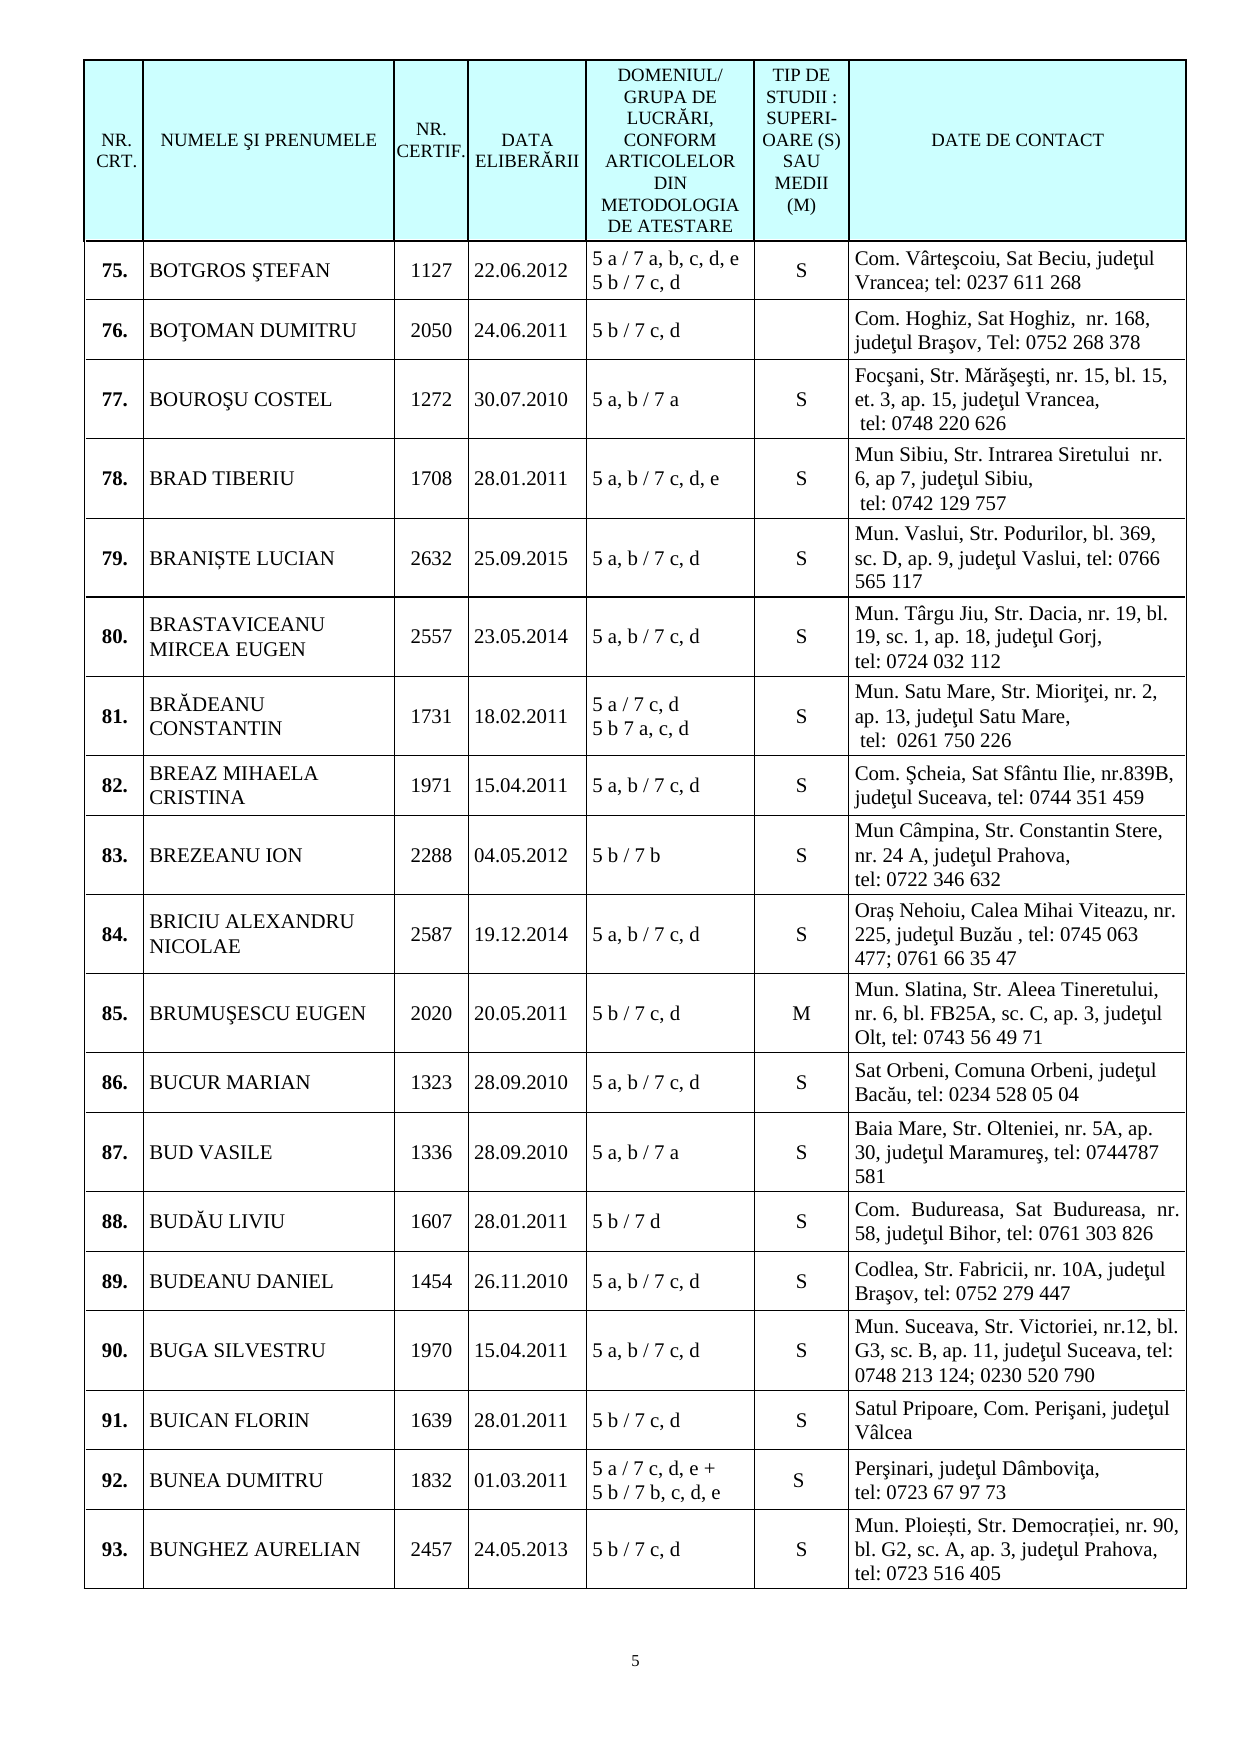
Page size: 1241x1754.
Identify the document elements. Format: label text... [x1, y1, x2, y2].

table_cell 30.07.2010 [469, 360, 586, 438]
table_cell [85, 241, 143, 299]
table_cell [85, 1192, 143, 1251]
table_cell [85, 1391, 143, 1449]
table_cell 1336 [395, 1113, 468, 1191]
table_cell Com. Budureasa, Sat Budureasa, nr. 58, judeţul Bihor, tel: 0761 303 826 [849, 1191, 1186, 1251]
table_cell 5 a / 7 a, b, c, d, e 5 b / 7 c, d [587, 242, 754, 299]
table_cell S [755, 816, 848, 893]
table_cell 23.05.2014 [469, 598, 586, 676]
table_cell 28.01.2011 [469, 1192, 586, 1251]
table_cell 18.02.2011 [469, 677, 586, 754]
table_cell 5 a, b / 7 c, d [587, 1311, 754, 1389]
table_cell [85, 1311, 143, 1389]
table_cell [85, 300, 143, 359]
table_cell Focşani, Str. Mărăşeşti, nr. 15, bl. 15, et. 3, ap. 15, judeţul Vrancea, tel: 0748 220 626 [849, 359, 1186, 438]
table_cell Mun. Suceava, Str. Victoriei, nr.12, bl. G3, sc. B, ap. 11, judeţul Suceava, tel: 0748 213 124; 0230 520 790 [849, 1310, 1186, 1389]
table_cell BRANIȘTE LUCIAN [144, 519, 394, 596]
table_cell [85, 439, 143, 517]
table_cell 5 a, b / 7 c, d [587, 598, 754, 676]
table_cell BOTGROS ŞTEFAN [144, 242, 394, 299]
table_cell 1454 [395, 1252, 468, 1310]
table_cell 5 a, b / 7 c, d, e [587, 439, 754, 517]
table_cell S [755, 1192, 848, 1251]
table_cell 22.06.2012 [469, 242, 586, 299]
table_cell 04.05.2012 [469, 816, 586, 893]
table_cell 1607 [395, 1192, 468, 1251]
table_cell 5 b / 7 c, d [587, 1510, 754, 1588]
table_cell [85, 597, 143, 676]
table_cell 20.05.2011 [469, 974, 586, 1052]
table_cell 28.01.2011 [469, 1391, 586, 1449]
table_cell 1970 [395, 1311, 468, 1389]
table_cell 5 a, b / 7 c, d [587, 1252, 754, 1310]
table_cell Mun. Satu Mare, Str. Mioriţei, nr. 2, ap. 13, judeţul Satu Mare, tel: 0261 750 226 [849, 676, 1186, 754]
table_cell [85, 1113, 143, 1191]
table_cell 1708 [395, 439, 468, 517]
table_header NR. CRT. [85, 61, 142, 239]
table_cell [85, 1510, 143, 1588]
table_cell [85, 519, 143, 596]
table_cell S [755, 1450, 848, 1509]
table_cell 2557 [395, 598, 468, 676]
table_cell [85, 677, 143, 754]
table_cell 1323 [395, 1053, 468, 1112]
table_cell Mun Câmpina, Str. Constantin Stere, nr. 24 A, judeţul Prahova, tel: 0722 346 632 [849, 815, 1186, 893]
table_cell 1731 [395, 677, 468, 754]
table_header NUMELE ŞI PRENUMELE [144, 61, 393, 239]
table_cell BUGA SILVESTRU [144, 1311, 394, 1389]
table_cell BRAD TIBERIU [144, 439, 394, 517]
table_cell 1127 [395, 242, 468, 299]
table_cell 5 b / 7 c, d [587, 974, 754, 1052]
table_cell BRICIU ALEXANDRU NICOLAE [144, 895, 394, 973]
table_cell S [755, 1053, 848, 1112]
table_cell S [755, 598, 848, 676]
table_header DATA ELIBERĂRII [469, 61, 585, 239]
table_cell 5 b / 7 c, d [587, 300, 754, 359]
table_cell BUDEANU DANIEL [144, 1252, 394, 1310]
table_cell 2632 [395, 519, 468, 596]
table_cell 5 a, b / 7 c, d [587, 519, 754, 596]
table_cell Satul Pripoare, Com. Perişani, judeţul Vâlcea [849, 1390, 1186, 1449]
table_cell BREZEANU ION [144, 816, 394, 893]
table_cell 28.09.2010 [469, 1113, 586, 1191]
table_cell 2020 [395, 974, 468, 1052]
table_cell S [755, 1510, 848, 1588]
table_cell 2050 [395, 300, 468, 359]
table_cell [85, 816, 143, 893]
table_cell BOUROŞU COSTEL [144, 360, 394, 438]
table_cell M [755, 974, 848, 1052]
table_cell [755, 300, 848, 359]
table_cell [85, 1252, 143, 1310]
table_cell Baia Mare, Str. Olteniei, nr. 5A, ap. 30, judeţul Maramureş, tel: 0744787 581 [849, 1112, 1186, 1191]
table_cell [85, 1450, 143, 1509]
table_cell Mun. Ploiești, Str. Democrației, nr. 90, bl. G2, sc. A, ap. 3, judeţul Prahova, tel: 0723 516 405 [849, 1509, 1186, 1588]
table_cell Oraș Nehoiu, Calea Mihai Viteazu, nr. 225, judeţul Buzău , tel: 0745 063 477; 0761 66 35 47 [849, 894, 1186, 973]
table_cell 15.04.2011 [469, 1311, 586, 1389]
table_cell BUICAN FLORIN [144, 1391, 394, 1449]
table_cell 2457 [395, 1510, 468, 1588]
table_cell 15.04.2011 [469, 756, 586, 814]
table_header DOMENIUL/ GRUPA DE LUCRĂRI, CONFORM ARTICOLELOR DIN METODOLOGIA DE ATESTARE [587, 61, 753, 239]
table_cell S [755, 439, 848, 517]
table_cell 1832 [395, 1450, 468, 1509]
table_cell Codlea, Str. Fabricii, nr. 10A, judeţul Braşov, tel: 0752 279 447 [849, 1251, 1186, 1310]
table_cell S [755, 1252, 848, 1310]
table_cell Mun Sibiu, Str. Intrarea Siretului nr. 6, ap 7, judeţul Sibiu, tel: 0742 129 757 [849, 438, 1186, 517]
table_cell [85, 974, 143, 1052]
table_cell BRUMUŞESCU EUGEN [144, 974, 394, 1052]
table_cell [85, 360, 143, 438]
table_cell BUCUR MARIAN [144, 1053, 394, 1112]
table_cell 24.06.2011 [469, 300, 586, 359]
table_cell BOŢOMAN DUMITRU [144, 300, 394, 359]
table_cell 2587 [395, 895, 468, 973]
table_cell BRĂDEANU CONSTANTIN [144, 677, 394, 754]
table_cell BUNEA DUMITRU [144, 1450, 394, 1509]
table_cell Com. Vârteşcoiu, Sat Beciu, judeţul Vrancea; tel: 0237 611 268 [849, 242, 1186, 299]
table_header NR. CERTIF. [395, 61, 467, 239]
table_cell 5 b / 7 c, d [587, 1391, 754, 1449]
table_cell 1971 [395, 756, 468, 814]
table_cell Perşinari, judeţul Dâmboviţa, tel: 0723 67 97 73 [849, 1449, 1186, 1509]
table_cell BUDĂU LIVIU [144, 1192, 394, 1251]
table_cell 5 a, b / 7 c, d [587, 1053, 754, 1112]
table_cell Mun. Slatina, Str. Aleea Tineretului, nr. 6, bl. FB25A, sc. C, ap. 3, judeţul Olt, tel: 0743 56 49 71 [849, 973, 1186, 1052]
table_cell Mun. Vaslui, Str. Podurilor, bl. 369, sc. D, ap. 9, judeţul Vaslui, tel: 0766 565 117 [849, 518, 1186, 596]
table_cell 26.11.2010 [469, 1252, 586, 1310]
table_cell 5 a, b / 7 a [587, 360, 754, 438]
table_cell S [755, 519, 848, 596]
table_cell Com. Şcheia, Sat Sfântu Ilie, nr.839B, judeţul Suceava, tel: 0744 351 459 [849, 755, 1186, 814]
table_cell 28.01.2011 [469, 439, 586, 517]
table_cell BREAZ MIHAELA CRISTINA [144, 756, 394, 814]
table_cell BUD VASILE [144, 1113, 394, 1191]
table_cell 19.12.2014 [469, 895, 586, 973]
table_cell Com. Hoghiz, Sat Hoghiz, nr. 168, judeţul Braşov, Tel: 0752 268 378 [849, 299, 1186, 359]
table_cell Mun. Târgu Jiu, Str. Dacia, nr. 19, bl. 19, sc. 1, ap. 18, judeţul Gorj, tel: 0724 032 112 [849, 596, 1186, 676]
table_cell 28.09.2010 [469, 1053, 586, 1112]
table_cell [85, 895, 143, 973]
table_cell BUNGHEZ AURELIAN [144, 1510, 394, 1588]
table_cell 1272 [395, 360, 468, 438]
table_cell BRASTAVICEANU MIRCEA EUGEN [144, 598, 394, 676]
table_cell 5 a, b / 7 c, d [587, 895, 754, 973]
table_header DATE DE CONTACT [850, 61, 1185, 239]
table_cell 25.09.2015 [469, 519, 586, 596]
table_cell S [755, 242, 848, 299]
table_cell S [755, 1311, 848, 1389]
table_cell 5 a, b / 7 c, d [587, 756, 754, 814]
table_cell Sat Orbeni, Comuna Orbeni, judeţul Bacău, tel: 0234 528 05 04 [849, 1052, 1186, 1112]
table_cell S [755, 1391, 848, 1449]
table_cell 5 b / 7 d [587, 1192, 754, 1251]
table_cell [85, 756, 143, 814]
table_header TIP DE STUDII : SUPERI-OARE (S) SAU MEDII (M) [755, 61, 848, 239]
table_cell S [755, 360, 848, 438]
table_cell 5 b / 7 b [587, 816, 754, 893]
table_cell [85, 1053, 143, 1112]
table_cell 01.03.2011 [469, 1450, 586, 1509]
table_cell 5 a / 7 c, d 5 b 7 a, c, d [587, 677, 754, 754]
table_cell S [755, 895, 848, 973]
table_cell S [755, 677, 848, 754]
table_cell S [755, 1113, 848, 1191]
table_cell 5 a, b / 7 a [587, 1113, 754, 1191]
table_cell S [755, 756, 848, 814]
table_cell 5 a / 7 c, d, e + 5 b / 7 b, c, d, e [587, 1450, 754, 1509]
table_cell 2288 [395, 816, 468, 893]
table_cell 24.05.2013 [469, 1510, 586, 1588]
table_cell 1639 [395, 1391, 468, 1449]
